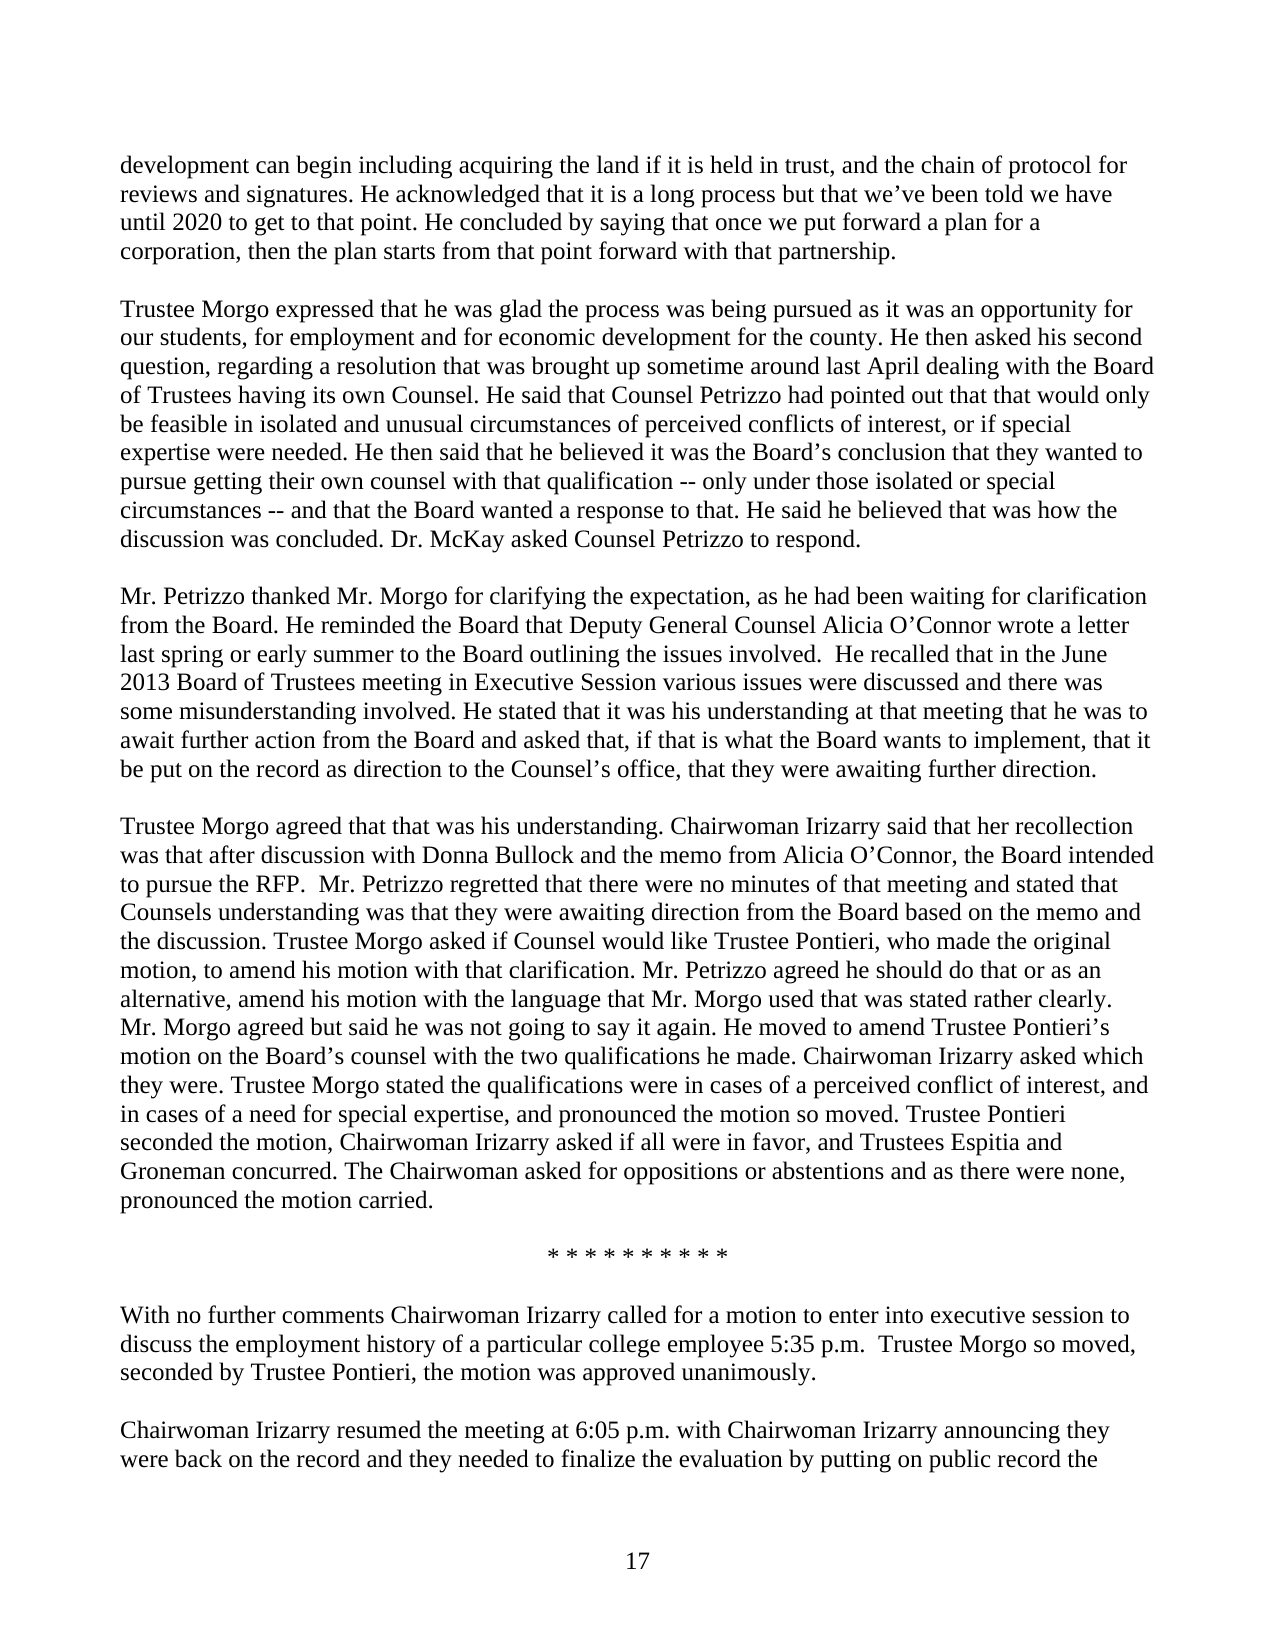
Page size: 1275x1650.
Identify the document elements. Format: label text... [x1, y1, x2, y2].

text Mr. Petrizzo thanked Mr. Morgo for clarifying the expectation, as he had been waiting for clarification from the Board. He reminded the Board that Deputy General Counsel Alicia O’Connor wrote a letter last spring or early summer to the Board outlining the issues involved. He recalled that in the June 2013 Board of Trustees meeting in Executive Session various issues were discussed and there was some misunderstanding involved. He stated that it was his understanding at that meeting that he was to await further action from the Board and asked that, if that is what the Board wants to implement, that it be put on the record as direction to the Counsel’s office, that they were awaiting further direction. [120, 581, 1155, 782]
text With no further comments Chairwoman Irizarry called for a motion to enter into executive session to discuss the employment history of a particular college employee 5:35 p.m. Trustee Morgo so moved, seconded by Trustee Pontieri, the motion was approved unanimously. [120, 1300, 1155, 1386]
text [120, 150, 1155, 265]
text Trustee Morgo agreed that that was his understanding. Chairwoman Irizarry said that her recollection was that after discussion with Donna Bullock and the memo from Alicia O’Connor, the Board intended to pursue the RFP. Mr. Petrizzo regretted that there were no minutes of that meeting and stated that Counsels understanding was that they were awaiting direction from the Board based on the memo and the discussion. Trustee Morgo asked if Counsel would like Trustee Pontieri, who made the original motion, to amend his motion with that clarification. Mr. Petrizzo agreed he should do that or as an alternative, amend his motion with the language that Mr. Morgo used that was stated rather clearly. Mr. Morgo agreed but said he was not going to say it again. He moved to amend Trustee Pontieri’s motion on the Board’s counsel with the two qualifications he made. Chairwoman Irizarry asked which they were. Trustee Morgo stated the qualifications were in cases of a perceived conflict of interest, and in cases of a need for special expertise, and pronounced the motion so moved. Trustee Pontieri seconded the motion, Chairwoman Irizarry asked if all were in favor, and Trustees Espitia and Groneman concurred. The Chairwoman asked for oppositions or abstentions and as there were none, pronounced the motion carried. [120, 811, 1155, 1214]
text * * * * * * * * * * [120, 1242, 1155, 1271]
text Trustee Morgo expressed that he was glad the process was being pursued as it was an opportunity for our students, for employment and for economic development for the county. He then asked his second question, regarding a resolution that was brought up sometime around last April dealing with the Board of Trustees having its own Counsel. He said that Counsel Petrizzo had pointed out that that would only be feasible in isolated and unusual circumstances of perceived conflicts of interest, or if special expertise were needed. He then said that he believed it was the Board’s conclusion that they wanted to pursue getting their own counsel with that qualification -- only under those isolated or special circumstances -- and that the Board wanted a response to that. He said he believed that was how the discussion was concluded. Dr. McKay asked Counsel Petrizzo to respond. [120, 294, 1155, 552]
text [120, 1415, 1155, 1472]
